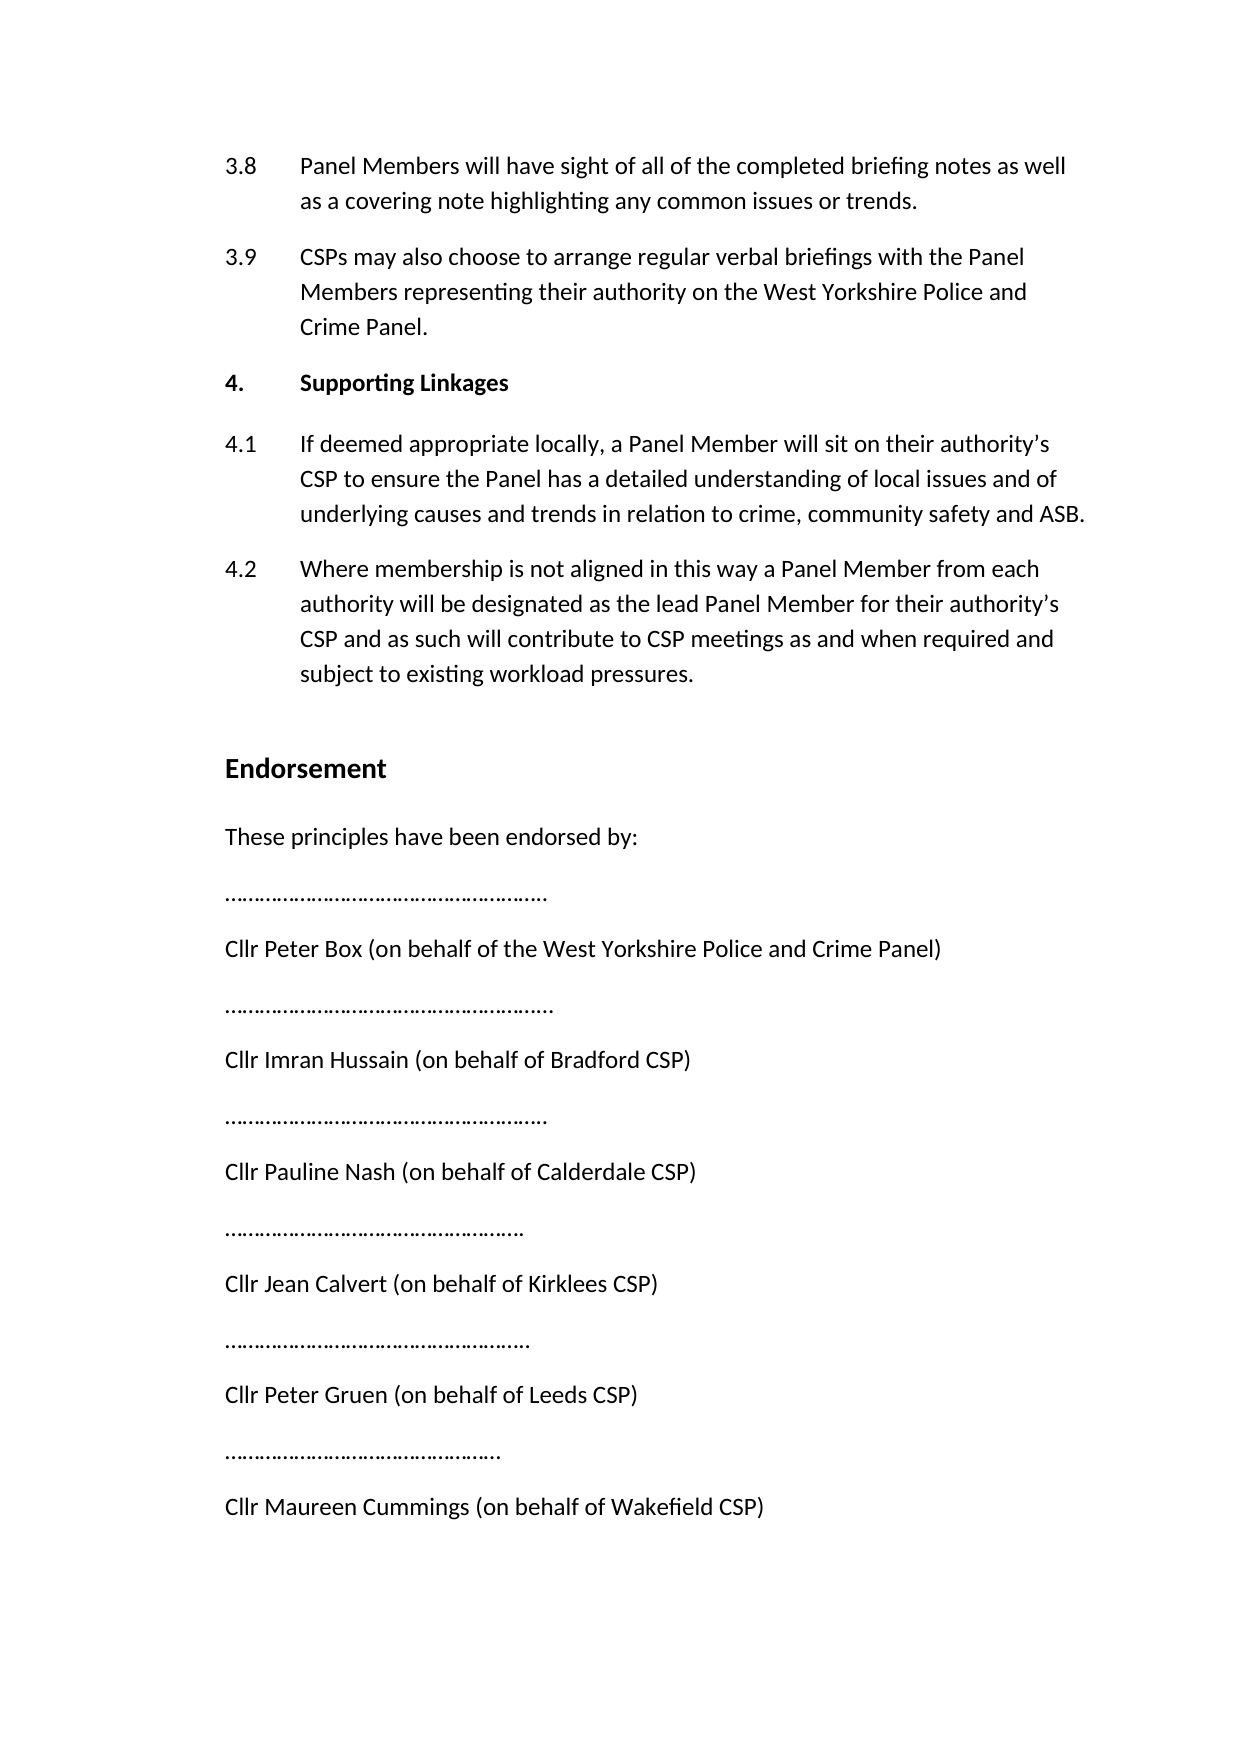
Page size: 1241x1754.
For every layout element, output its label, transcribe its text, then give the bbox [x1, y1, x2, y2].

text Cllr Peter Box (on behalf of the West Yorkshire Police and Crime Panel) [225, 933, 1090, 963]
text 3.8 Panel Members will have sight of all of the completed briefing notes as well as a covering note highlighting any common issues or trends. [225, 150, 1090, 216]
text ……………………………………………. [225, 1212, 1090, 1243]
text Cllr Imran Hussain (on behalf of Bradford CSP) [225, 1044, 1090, 1075]
text 3.9 CSPs may also choose to arrange regular verbal briefings with the Panel Members representing their authority on the West Yorkshire Police and Crime Panel. [225, 241, 1090, 341]
text 4.1 If deemed appropriate locally, a Panel Member will sit on their authority’s CSP to ensure the Panel has a detailed understanding of local issues and of underlying causes and trends in relation to crime, community safety and ASB. [225, 428, 1090, 528]
text Cllr Maureen Cummings (on behalf of Wakefield CSP) [225, 1491, 1090, 1522]
text ………………………………………………... [225, 989, 1090, 1019]
text ………………………………………… [225, 1435, 1090, 1466]
text Cllr Jean Calvert (on behalf of Kirklees CSP) [225, 1268, 1090, 1298]
text Endorsement [150, 750, 1090, 786]
text These principles have been endorsed by: [225, 821, 1090, 852]
text 4.2 Where membership is not aligned in this way a Panel Member from each authority will be designated as the lead Panel Member for their authority’s CSP and as such will contribute to CSP meetings as and when required and subject to existing workload pressures. [225, 553, 1090, 689]
text 4. Supporting Linkages [225, 367, 1090, 397]
text ……………………………………………….. [225, 877, 1090, 908]
text …………………………………………….. [225, 1324, 1090, 1354]
text Cllr Pauline Nash (on behalf of Calderdale CSP) [225, 1156, 1090, 1187]
text Cllr Peter Gruen (on behalf of Leeds CSP) [225, 1379, 1090, 1410]
text ……………………………………………….. [225, 1100, 1090, 1131]
